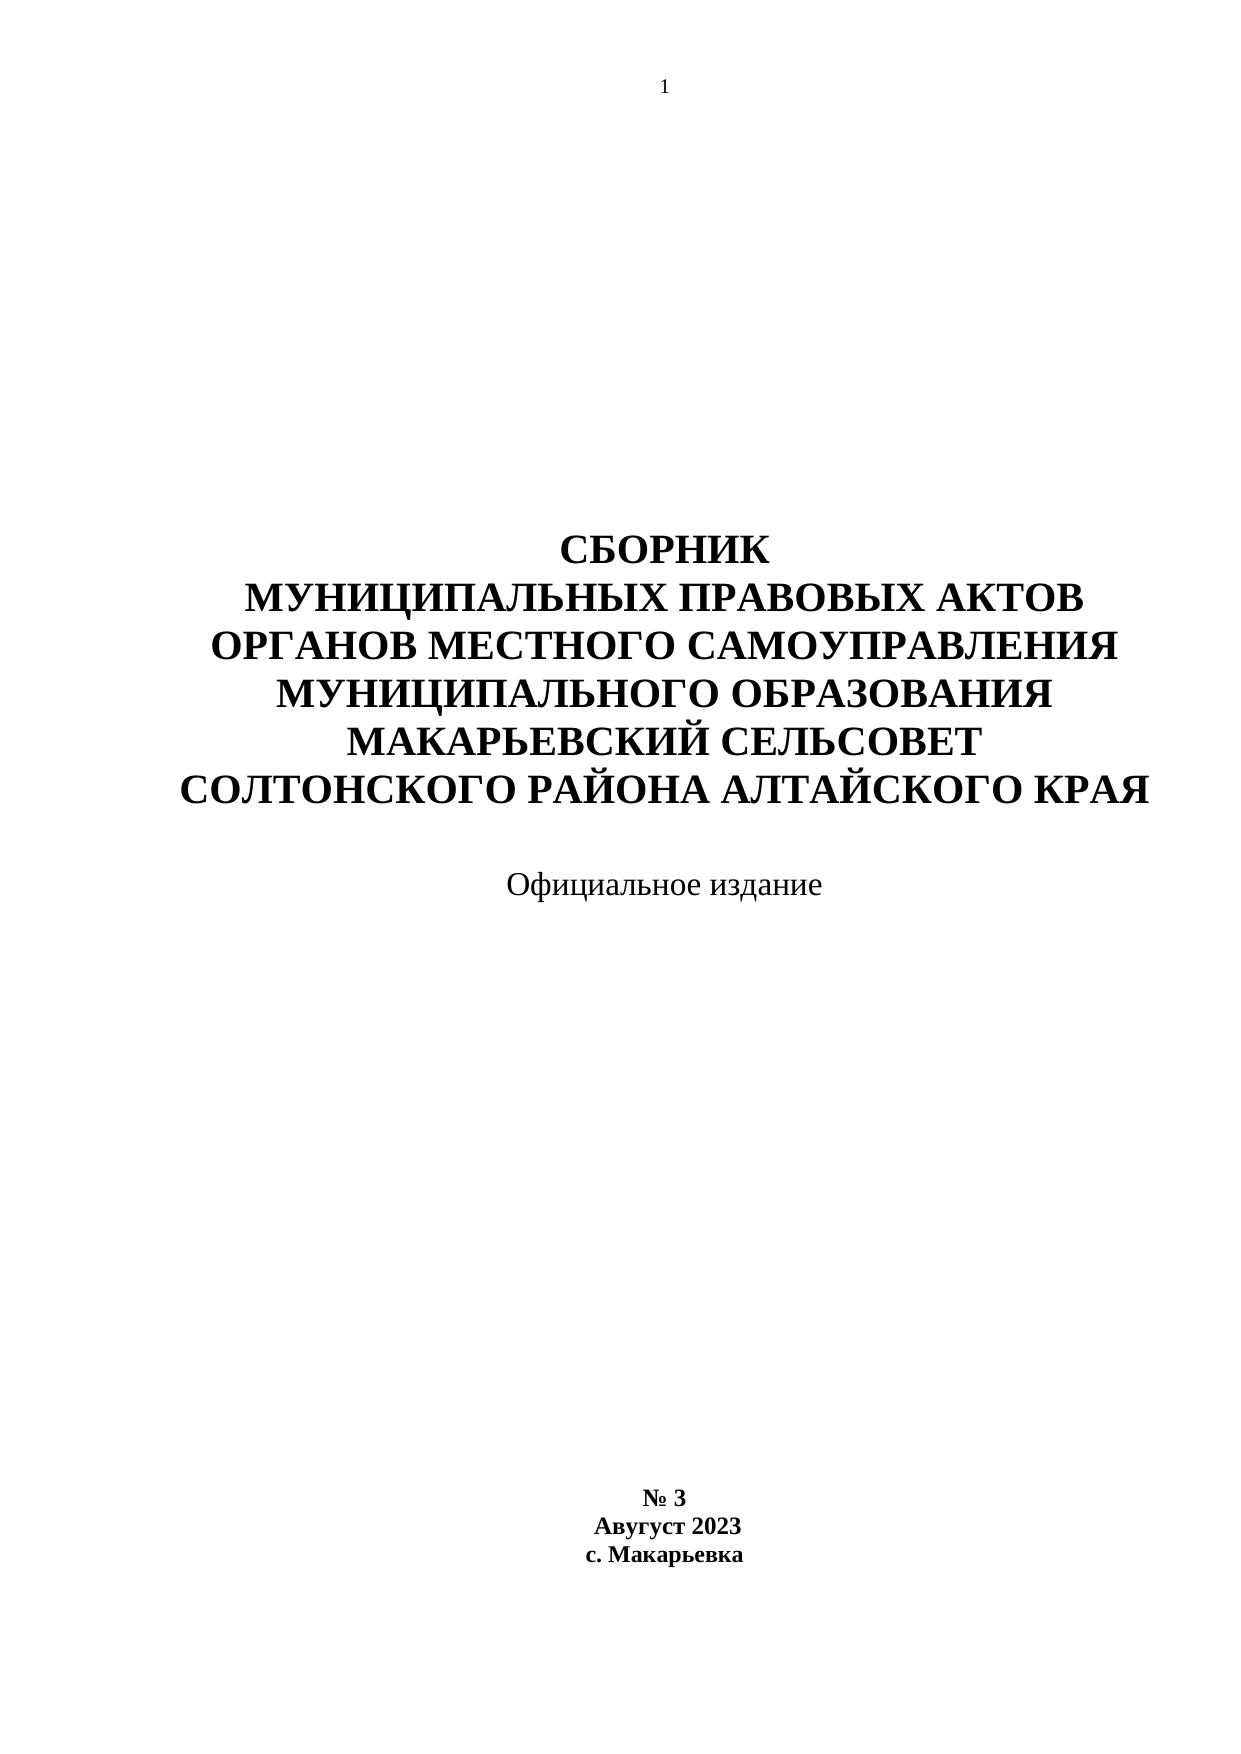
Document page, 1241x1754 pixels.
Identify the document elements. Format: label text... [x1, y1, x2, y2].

text СБОРНИК [177, 524, 1152, 572]
text Авугуст 2023 [177, 1511, 1152, 1540]
text с. Макарьевка [177, 1540, 1152, 1568]
text Официальное издание [177, 865, 1152, 903]
text МУНИЦИПАЛЬНЫХ ПРАВОВЫХ АКТОВ ОРГАНОВ МЕСТНОГО САМОУПРАВЛЕНИЯ МУНИЦИПАЛЬНОГО ОБРАЗОВАНИЯ МАКАРЬЕВСКИЙ СЕЛЬСОВЕТ СОЛТОНСКОГО РАЙОНА АЛТАЙСКОГО КРАЯ [177, 572, 1152, 812]
text № 3 [177, 1483, 1152, 1511]
